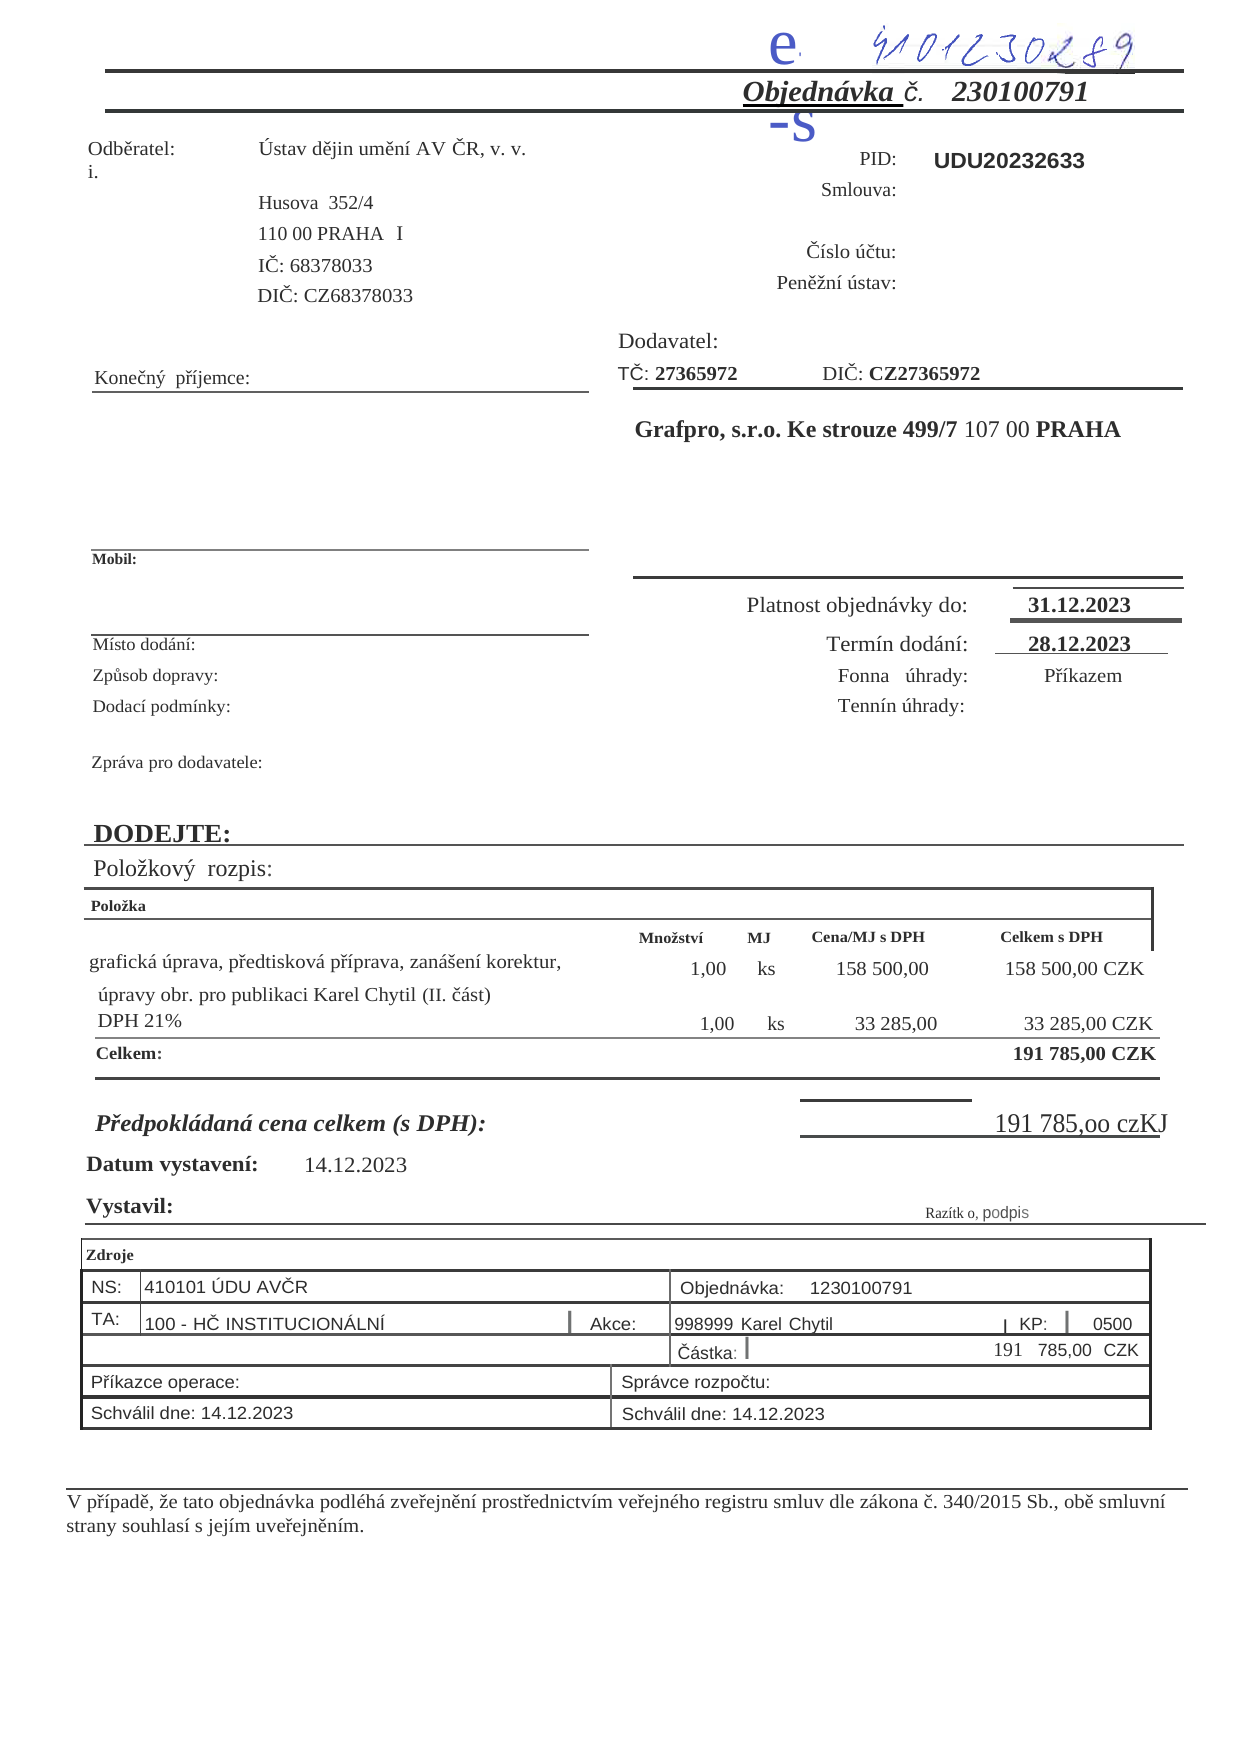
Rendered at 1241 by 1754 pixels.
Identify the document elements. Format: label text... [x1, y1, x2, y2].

text 28.12.2023 [973, 631, 1190, 657]
table_cell Cena/MJ s DPH [791, 920, 964, 951]
table_cell Schválil dne: 14.12.2023 [612, 1399, 1149, 1427]
text DODEJTE: [84, 818, 1238, 848]
text grafická úprava, předtisková příprava, zanášení korektur, [89, 951, 563, 973]
subtitle UDU20232633 [933, 148, 1238, 173]
subtitle Platnost objednávky do: [746, 592, 968, 617]
text TČ: 27365972 DIČ: CZ27365972 [617, 362, 1238, 385]
table_cell MJ [725, 920, 791, 951]
subtitle Položkový rozpis: [93, 854, 1238, 882]
text Zpráva pro dodavatele: [91, 752, 1238, 772]
text Razítk o, podpis [303, 1194, 1238, 1222]
text Příkazem [973, 664, 1193, 687]
text Konečný příjemce: [94, 366, 250, 388]
table_cell NS: [83, 1272, 140, 1301]
table_cell Příkazce operace: [83, 1367, 610, 1395]
table_cell [83, 1336, 669, 1364]
text IČ: 68378033 DIČ: CZ68378033 [257, 254, 414, 307]
text V případě, že tato objednávka podléhá zveřejnění prostřednictvím veřejného registru smluv dle zákona č. 340/2015 Sb., obě smluvní strany souhlasí s jejím uveřejněním. [66, 1483, 1218, 1537]
table_cell Množství [84, 920, 725, 951]
subtitle Datum vystavení: Vystavil: [86, 1151, 259, 1218]
text Místo dodání: Způsob dopravy: Dodací podmínky: [92, 633, 232, 717]
subtitle Dodavatel: [618, 328, 1238, 353]
table_cell 100 - HČ INSTITUCIONÁLNÍ I Akce: [141, 1304, 669, 1332]
text Číslo účtu: Peněžní ústav: [772, 240, 897, 294]
table_header Položka [84, 890, 1151, 918]
text Objednávka č. 230100791 [742, 76, 1238, 108]
table_cell Schválil dne: 14.12.2023 [83, 1399, 610, 1427]
table_cell 998999 Karel Chytil I KP: I 0500 [671, 1304, 1149, 1332]
table_cell Celkem s DPH [964, 920, 1151, 951]
subtitle 31.12.2023 [973, 592, 1186, 617]
subtitle 14.12.2023 [304, 1152, 1238, 1178]
table_header Zdroje [82, 1240, 1149, 1269]
picture [872, 23, 1135, 69]
table_cell Objednávka: 1230100791 [671, 1272, 1149, 1301]
text Smlouva: [743, 178, 897, 201]
text Husova 352/4 110 00 PRAHA I [258, 191, 404, 245]
text 1,00 ks 158 500,00 158 500,00 CZK [690, 957, 1238, 980]
table_cell 410101 ÚDU AVČR [141, 1272, 669, 1301]
table_cell Správce rozpočtu: [612, 1367, 1149, 1395]
table_cell TA: [83, 1304, 140, 1332]
text Termín dodání: Fonna úhrady: Tennín úhrady: [826, 631, 968, 717]
table_cell Částka: I 191 785,00 CZK [671, 1336, 1149, 1364]
text PID: [743, 147, 897, 169]
text Odběratel: Ústav dějin umění AV ČR, v. v. i. [88, 137, 541, 183]
